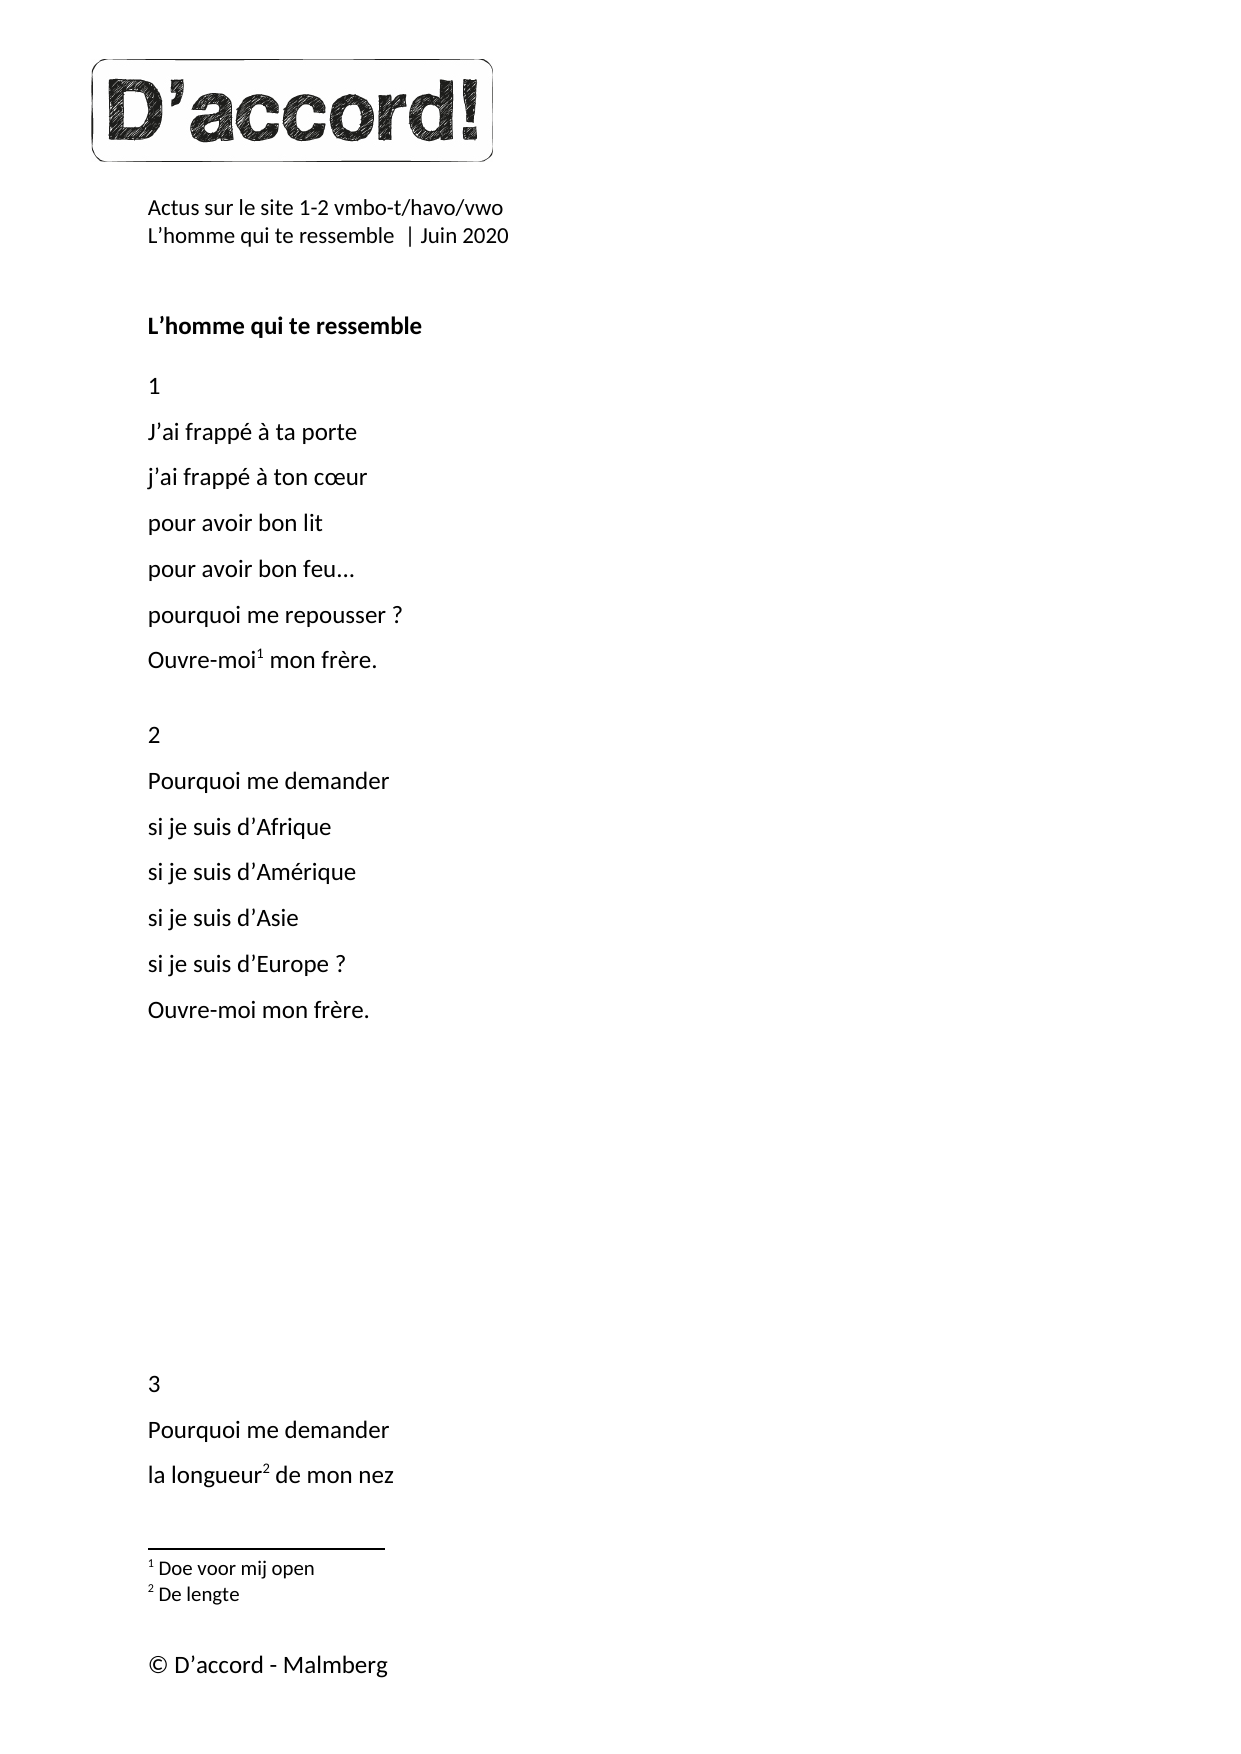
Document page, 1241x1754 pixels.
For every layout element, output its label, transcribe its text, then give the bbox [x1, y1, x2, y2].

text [148, 1368, 1093, 1490]
text 2 Pourquoi me demander si je suis d’Afrique si je suis d’Amérique si je suis d’Asie si je suis d’Europe ? Ouvre-moi mon frère. [148, 719, 1093, 1024]
text L’homme qui te ressemble [148, 310, 1093, 341]
text 1 J’ai frappé à ta porte j’ai frappé à ton cœur pour avoir bon lit pour avoir bon feu... pourquoi me repousser ? Ouvre-moi mon frère. [148, 370, 1093, 675]
